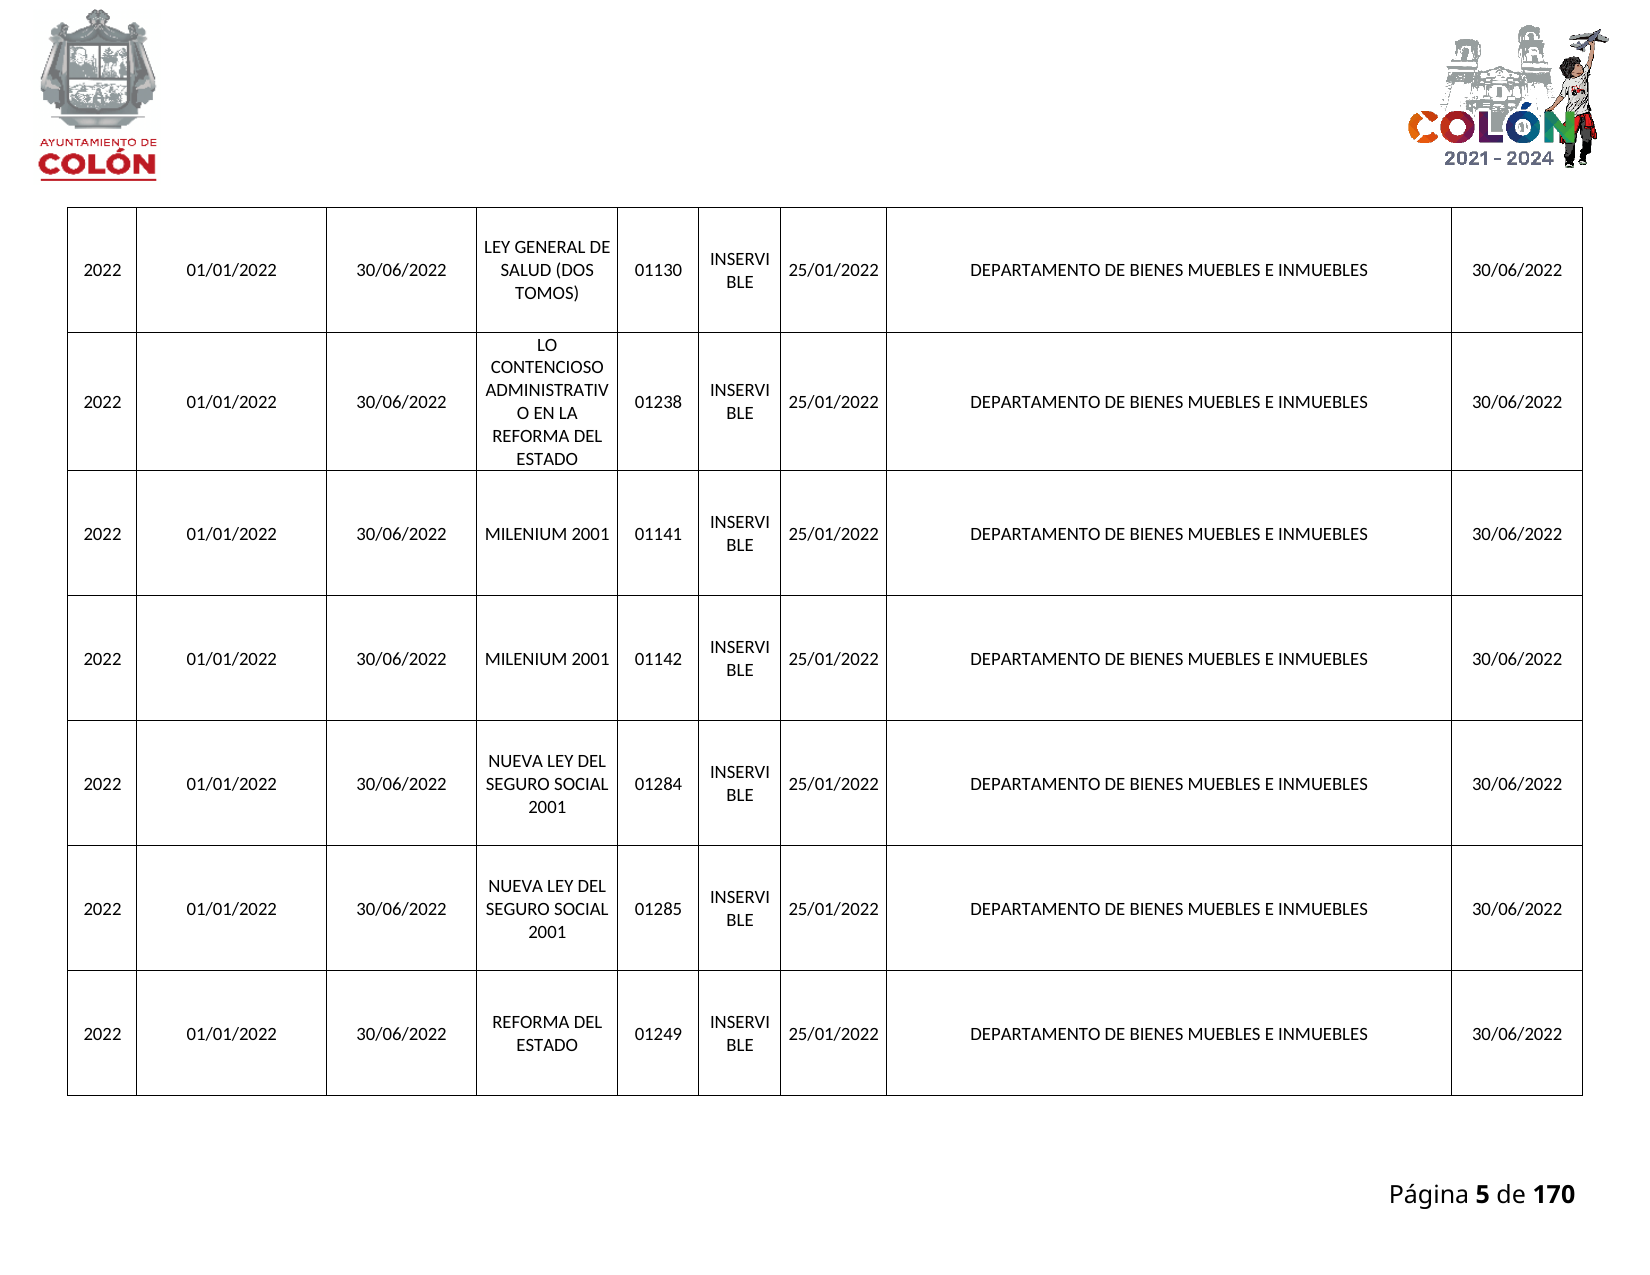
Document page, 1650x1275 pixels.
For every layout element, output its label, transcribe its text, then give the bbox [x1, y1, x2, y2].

table_cell 01249 [618, 971, 698, 1095]
table_cell 30/06/2022 [1452, 846, 1582, 970]
table_cell DEPARTAMENTO DE BIENES MUEBLES E INMUEBLES [887, 471, 1451, 595]
table_cell 30/06/2022 [327, 971, 476, 1095]
table_cell 01/01/2022 [137, 208, 326, 332]
table_cell 01130 [618, 208, 698, 332]
table_cell 30/06/2022 [1452, 596, 1582, 720]
table_cell 2022 [68, 208, 136, 332]
table_cell 30/06/2022 [327, 333, 476, 470]
table_cell DEPARTAMENTO DE BIENES MUEBLES E INMUEBLES [887, 721, 1451, 845]
table_cell NUEVA LEY DEL SEGURO SOCIAL 2001 [477, 721, 617, 845]
table_cell 2022 [68, 333, 136, 470]
table_cell 30/06/2022 [327, 596, 476, 720]
table_cell INSERVIBLE [699, 208, 780, 332]
table_cell 25/01/2022 [781, 721, 886, 845]
table_cell 25/01/2022 [781, 471, 886, 595]
table_cell 2022 [68, 721, 136, 845]
table_cell DEPARTAMENTO DE BIENES MUEBLES E INMUEBLES [887, 971, 1451, 1095]
table_cell 30/06/2022 [327, 846, 476, 970]
table_cell 2022 [68, 846, 136, 970]
table_cell 30/06/2022 [1452, 208, 1582, 332]
table_cell MILENIUM 2001 [477, 471, 617, 595]
table_cell 01/01/2022 [137, 333, 326, 470]
table_cell REFORMA DEL ESTADO [477, 971, 617, 1095]
table_cell 30/06/2022 [327, 471, 476, 595]
table_cell INSERVIBLE [699, 971, 780, 1095]
table_cell 30/06/2022 [1452, 333, 1582, 470]
table_cell 2022 [68, 471, 136, 595]
table_cell LEY GENERAL DE SALUD (DOS TOMOS) [477, 208, 617, 332]
table_cell 01142 [618, 596, 698, 720]
table_cell 01/01/2022 [137, 971, 326, 1095]
table_cell INSERVIBLE [699, 596, 780, 720]
table_cell 01284 [618, 721, 698, 845]
table_cell INSERVIBLE [699, 333, 780, 470]
table_cell 01/01/2022 [137, 471, 326, 595]
table_cell NUEVA LEY DEL SEGURO SOCIAL 2001 [477, 846, 617, 970]
table_cell DEPARTAMENTO DE BIENES MUEBLES E INMUEBLES [887, 846, 1451, 970]
table_cell 01285 [618, 846, 698, 970]
table_cell 25/01/2022 [781, 846, 886, 970]
table_cell 25/01/2022 [781, 333, 886, 470]
table_cell 25/01/2022 [781, 596, 886, 720]
table_cell 30/06/2022 [1452, 471, 1582, 595]
table_cell 2022 [68, 971, 136, 1095]
table_cell DEPARTAMENTO DE BIENES MUEBLES E INMUEBLES [887, 208, 1451, 332]
table_cell 01141 [618, 471, 698, 595]
picture [33, 9, 162, 185]
table_cell 01/01/2022 [137, 846, 326, 970]
table_cell INSERVIBLE [699, 846, 780, 970]
table_cell 30/06/2022 [1452, 971, 1582, 1095]
table_cell 01238 [618, 333, 698, 470]
table_cell 25/01/2022 [781, 971, 886, 1095]
table_cell DEPARTAMENTO DE BIENES MUEBLES E INMUEBLES [887, 333, 1451, 470]
table_cell 2022 [68, 596, 136, 720]
table_cell 30/06/2022 [327, 208, 476, 332]
table_cell 01/01/2022 [137, 596, 326, 720]
table_cell 25/01/2022 [781, 208, 886, 332]
table_cell 30/06/2022 [327, 721, 476, 845]
picture [1408, 25, 1609, 168]
table_cell LO CONTENCIOSO ADMINISTRATIVO EN LA REFORMA DEL ESTADO [477, 333, 617, 470]
table_cell MILENIUM 2001 [477, 596, 617, 720]
table_cell 01/01/2022 [137, 721, 326, 845]
table_cell 30/06/2022 [1452, 721, 1582, 845]
table_cell INSERVIBLE [699, 721, 780, 845]
table_cell DEPARTAMENTO DE BIENES MUEBLES E INMUEBLES [887, 596, 1451, 720]
table_cell INSERVIBLE [699, 471, 780, 595]
